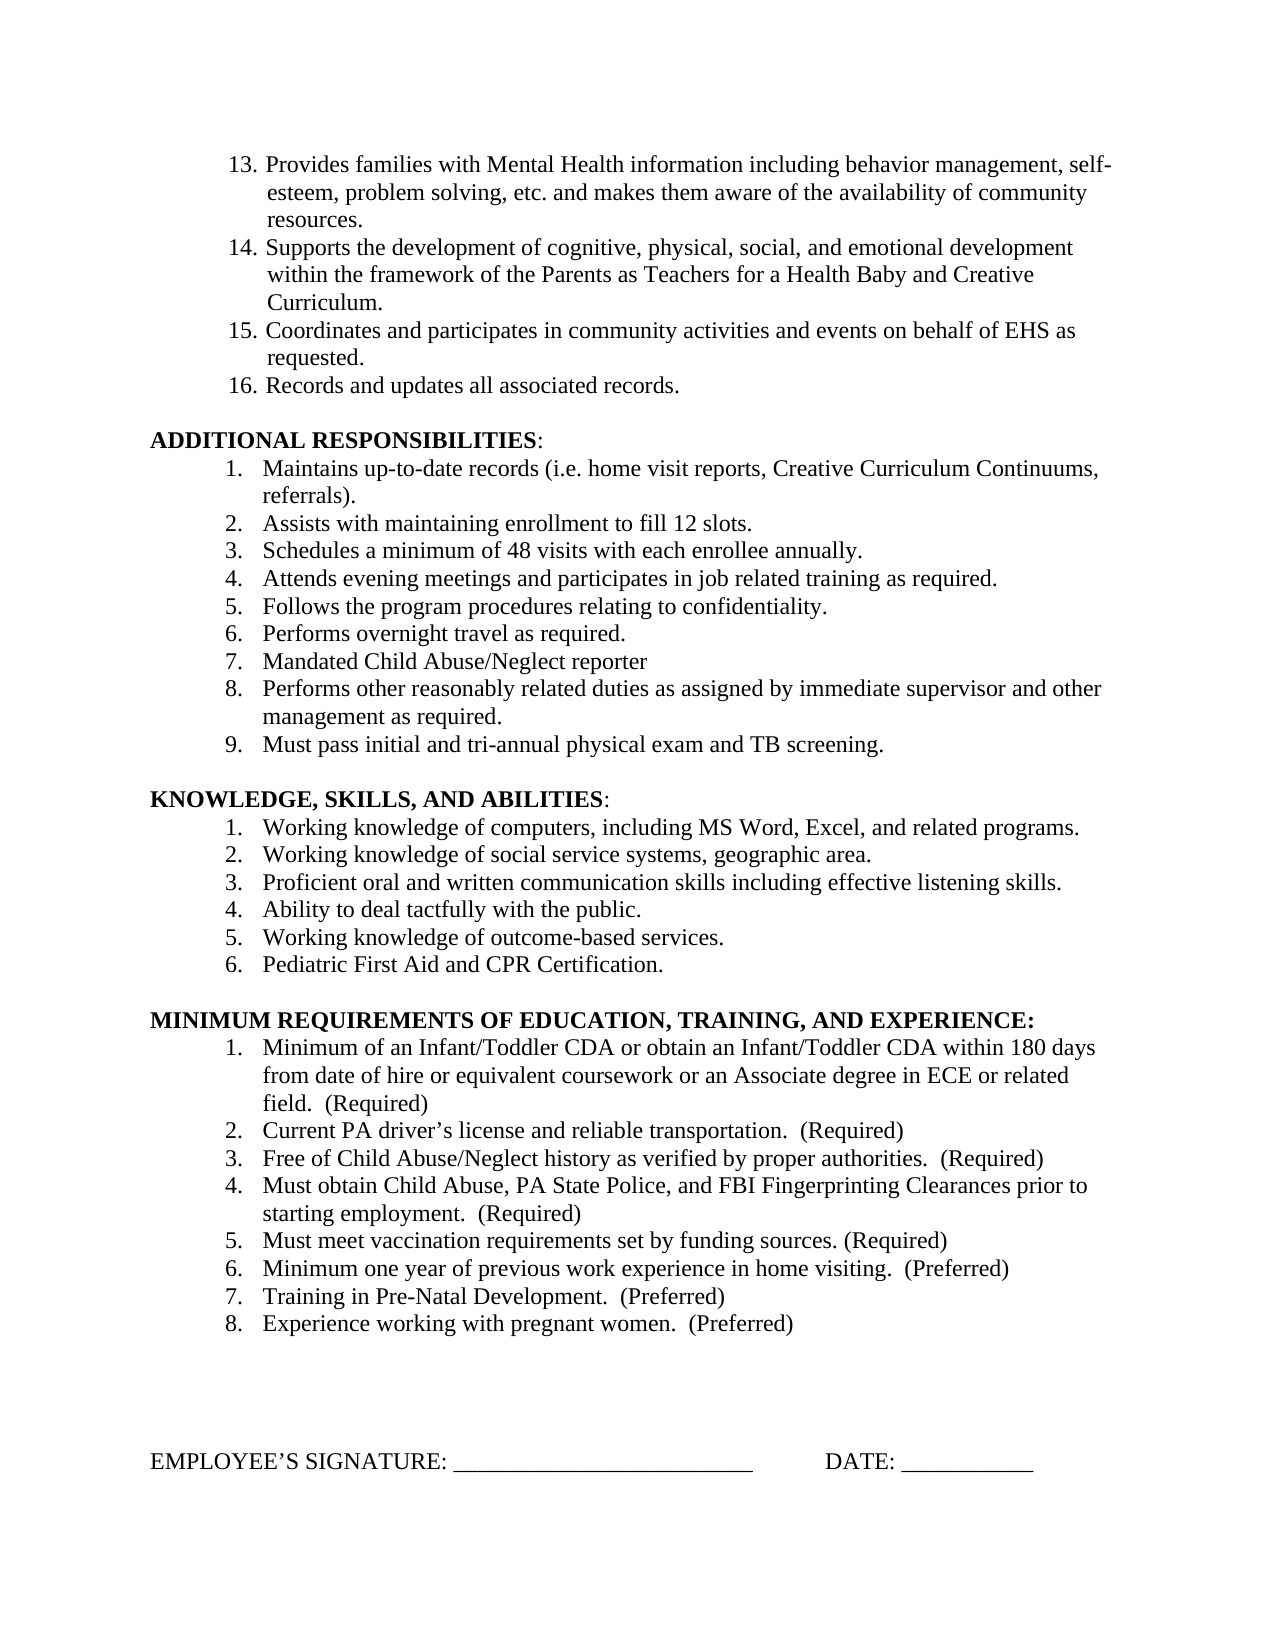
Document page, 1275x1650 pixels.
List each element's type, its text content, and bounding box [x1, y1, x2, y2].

text KNOWLEDGE, SKILLS, AND ABILITIES: [150, 785, 1125, 812]
text ADDITIONAL RESPONSIBILITIES: [150, 426, 1125, 454]
list Performs overnight travel as required. [225, 619, 1125, 647]
list Attends evening meetings and participates in job related training as required. [225, 564, 1125, 592]
list Minimum one year of previous work experience in home visiting. (Preferred) [225, 1254, 1125, 1282]
list Ability to deal tactfully with the public. [225, 895, 1125, 923]
list Current PA driver’s license and reliable transportation. (Required) [225, 1116, 1125, 1144]
list Experience working with pregnant women. (Preferred) [225, 1309, 1125, 1337]
list Must meet vaccination requirements set by funding sources. (Required) [225, 1227, 1125, 1254]
list Maintains up-to-date records (i.e. home visit reports, Creative Curriculum Continuums, referrals). [225, 454, 1125, 509]
list Provides families with Mental Health information including behavior management, self-esteem, problem solving, etc. and makes them aware of the availability of community resources. [228, 150, 1125, 233]
list Minimum of an Infant/Toddler CDA or obtain an Infant/Toddler CDA within 180 days from date of hire or equivalent coursework or an Associate degree in ECE or related field. (Required) [225, 1033, 1125, 1116]
list Working knowledge of outcome-based services. [225, 923, 1125, 951]
list Working knowledge of computers, including MS Word, Excel, and related programs. [225, 812, 1125, 840]
list Working knowledge of social service systems, geographic area. [225, 840, 1125, 868]
list Records and updates all associated records. [228, 371, 1125, 398]
text EMPLOYEE’S SIGNATURE: _________________________ DATE: ___________ [150, 1447, 1125, 1475]
list Training in Pre-Natal Development. (Preferred) [225, 1282, 1125, 1309]
list Performs other reasonably related duties as assigned by immediate supervisor and other management as required. [225, 674, 1125, 730]
list Proficient oral and written communication skills including effective listening skills. [225, 868, 1125, 895]
list Must obtain Child Abuse, PA State Police, and FBI Fingerprinting Clearances prior to starting employment. (Required) [225, 1171, 1125, 1227]
list Assists with maintaining enrollment to fill 12 slots. [225, 509, 1125, 536]
list Pediatric First Aid and CPR Certification. [225, 951, 1125, 978]
list Mandated Child Abuse/Neglect reporter [225, 647, 1125, 674]
list Supports the development of cognitive, physical, social, and emotional development within the framework of the Parents as Teachers for a Health Baby and Creative Curriculum. [228, 233, 1125, 316]
list Free of Child Abuse/Neglect history as verified by proper authorities. (Required) [225, 1144, 1125, 1171]
list Coordinates and participates in community activities and events on behalf of EHS as requested. [228, 316, 1125, 371]
list Schedules a minimum of 48 visits with each enrollee annually. [225, 536, 1125, 564]
text MINIMUM REQUIREMENTS OF EDUCATION, TRAINING, AND EXPERIENCE: [150, 1006, 1125, 1033]
list Follows the program procedures relating to confidentiality. [225, 592, 1125, 619]
list Must pass initial and tri-annual physical exam and TB screening. [225, 730, 1125, 757]
